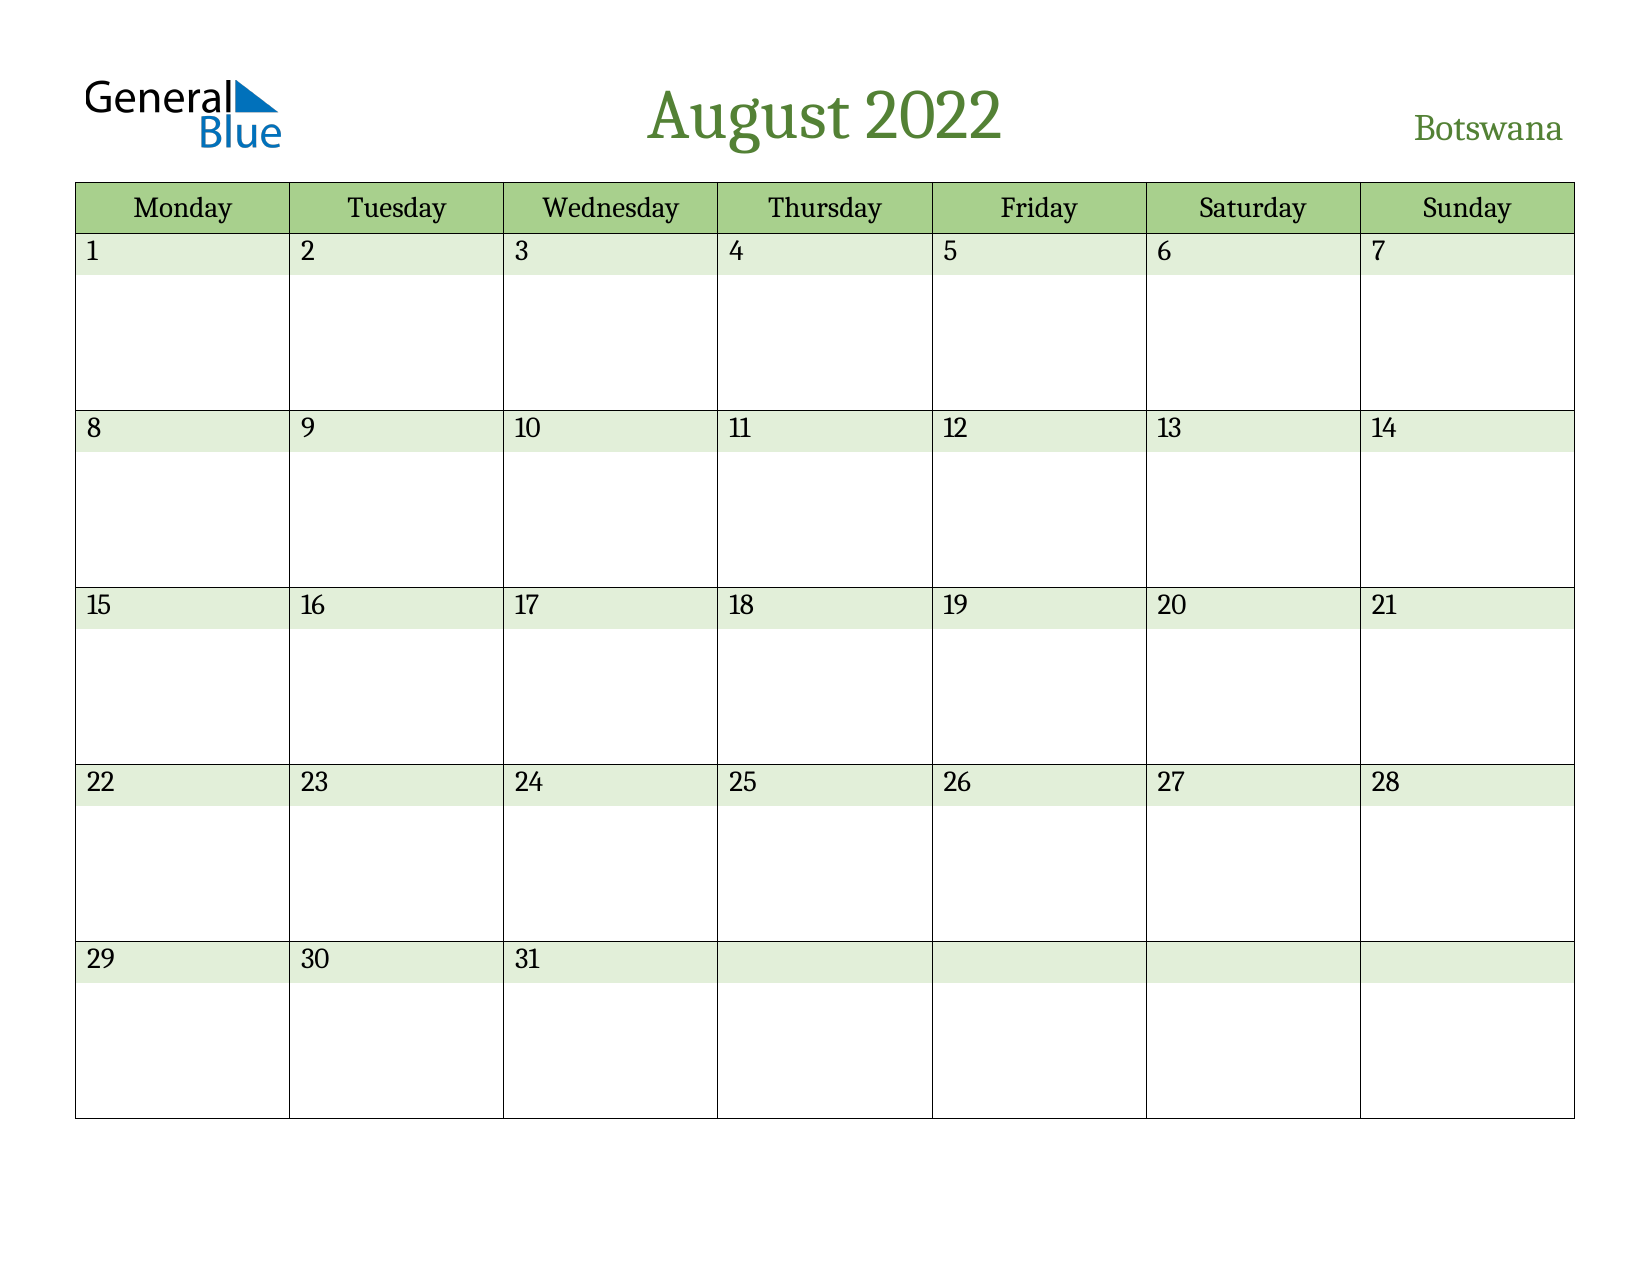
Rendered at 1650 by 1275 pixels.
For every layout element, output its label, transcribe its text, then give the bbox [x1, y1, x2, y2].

table_cell [718, 629, 932, 764]
table_cell 22 [76, 765, 289, 806]
table_header August 2022 [504, 75, 1146, 182]
table_cell [290, 983, 503, 1118]
table_cell 4 [718, 234, 932, 275]
table_cell 11 [718, 411, 932, 452]
table_cell [718, 983, 932, 1118]
table_cell 27 [1147, 765, 1360, 806]
table_cell [504, 806, 717, 941]
table_cell [1361, 629, 1574, 764]
table_cell 13 [1147, 411, 1360, 452]
table_cell 2 [290, 234, 503, 275]
table_cell 18 [718, 588, 932, 629]
table_cell [1361, 942, 1574, 983]
table_cell [504, 983, 717, 1118]
table_cell [76, 452, 289, 587]
table_cell Friday [933, 183, 1146, 233]
table_cell [1361, 983, 1574, 1118]
table_cell [290, 275, 503, 410]
table_cell [933, 806, 1146, 941]
table_cell 17 [504, 588, 717, 629]
table_cell [1147, 452, 1360, 587]
table_cell [933, 983, 1146, 1118]
table_cell Thursday [718, 183, 932, 233]
table_cell Sunday [1361, 183, 1574, 233]
table_cell [1147, 942, 1360, 983]
table_cell [76, 806, 289, 941]
table_cell 8 [76, 411, 289, 452]
table_cell Monday [76, 183, 289, 233]
table_cell [1361, 275, 1574, 410]
table_cell [1361, 452, 1574, 587]
table_cell 29 [76, 942, 289, 983]
table_cell 14 [1361, 411, 1574, 452]
table_cell [290, 452, 503, 587]
table_cell [718, 942, 932, 983]
table_cell [933, 942, 1146, 983]
table_cell [1147, 629, 1360, 764]
table_cell [933, 275, 1146, 410]
table_cell 23 [290, 765, 503, 806]
table_cell 7 [1361, 234, 1574, 275]
table_cell [504, 629, 717, 764]
table_cell [76, 983, 289, 1118]
table_cell [718, 275, 932, 410]
table_cell 26 [933, 765, 1146, 806]
table_cell 1 [76, 234, 289, 275]
table_cell 25 [718, 765, 932, 806]
table_cell [1147, 275, 1360, 410]
picture [86, 80, 281, 148]
table_cell [933, 452, 1146, 587]
table_cell 30 [290, 942, 503, 983]
table_cell 9 [290, 411, 503, 452]
table_cell [76, 275, 289, 410]
table_cell 10 [504, 411, 717, 452]
table_cell 28 [1361, 765, 1574, 806]
table_cell Tuesday [290, 183, 503, 233]
table_cell [76, 629, 289, 764]
table_cell [718, 452, 932, 587]
table_cell 19 [933, 588, 1146, 629]
table_cell 3 [504, 234, 717, 275]
table_cell Saturday [1147, 183, 1360, 233]
table_header Botswana [1146, 75, 1574, 182]
table_cell 5 [933, 234, 1146, 275]
table_cell Wednesday [504, 183, 717, 233]
table_cell 16 [290, 588, 503, 629]
table_cell 12 [933, 411, 1146, 452]
table_cell 24 [504, 765, 717, 806]
table_cell 15 [76, 588, 289, 629]
table_cell [504, 452, 717, 587]
table_header [76, 75, 503, 182]
table_cell [290, 629, 503, 764]
table_cell 31 [504, 942, 717, 983]
table_cell [1361, 806, 1574, 941]
table_cell 6 [1147, 234, 1360, 275]
table_cell [718, 806, 932, 941]
table_cell [504, 275, 717, 410]
table_cell [1147, 806, 1360, 941]
table_cell [933, 629, 1146, 764]
table_cell 21 [1361, 588, 1574, 629]
table_cell [1147, 983, 1360, 1118]
table_cell [290, 806, 503, 941]
table_cell 20 [1147, 588, 1360, 629]
